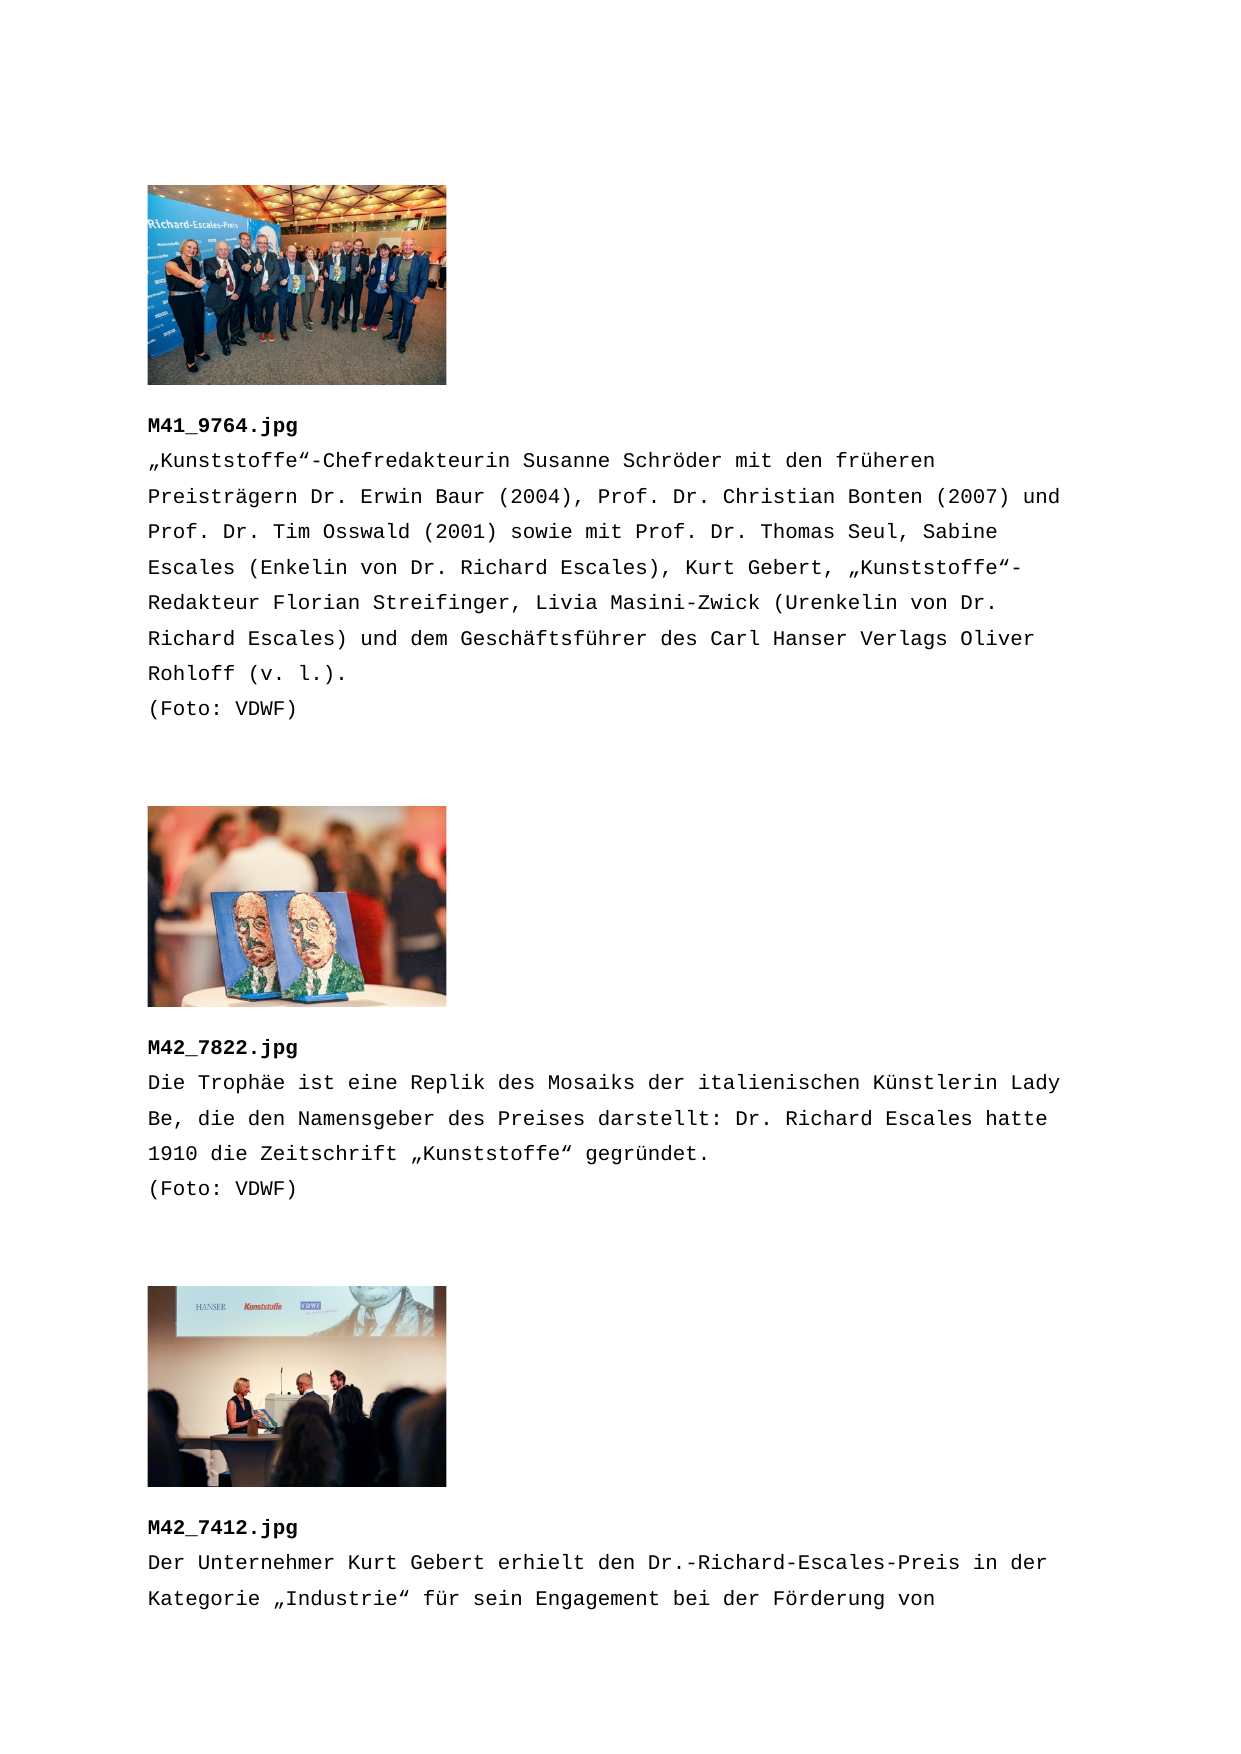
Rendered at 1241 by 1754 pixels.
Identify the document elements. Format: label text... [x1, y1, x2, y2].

picture [147, 806, 447, 1007]
picture [147, 1286, 447, 1487]
picture [147, 185, 447, 385]
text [148, 1517, 1093, 1611]
text M42_7822.jpg Die Trophäe ist eine Replik des Mosaiks der italienischen Künstlerin Lady Be, die den Namensgeber des Preises darstellt: Dr. Richard Escales hatte 1910 die Zeitschrift „Kunststoffe“ gegründet. (Foto: VDWF) [148, 1037, 1093, 1486]
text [148, 148, 1093, 384]
text M41_9764.jpg „Kunststoffe“-Chefredakteurin Susanne Schröder mit den früheren Preisträgern Dr. Erwin Baur (2004), Prof. Dr. Christian Bonten (2007) und Prof. Dr. Tim Osswald (2001) sowie mit Prof. Dr. Thomas Seul, Sabine Escales (Enkelin von Dr. Richard Escales), Kurt Gebert, „Kunststoffe“-Redakteur Florian Streifinger, Livia Masini-Zwick (Urenkelin von Dr. Richard Escales) und dem Geschäftsführer des Carl Hanser Verlags Oliver Rohloff (v. l.). (Foto: VDWF) [148, 415, 1093, 1006]
